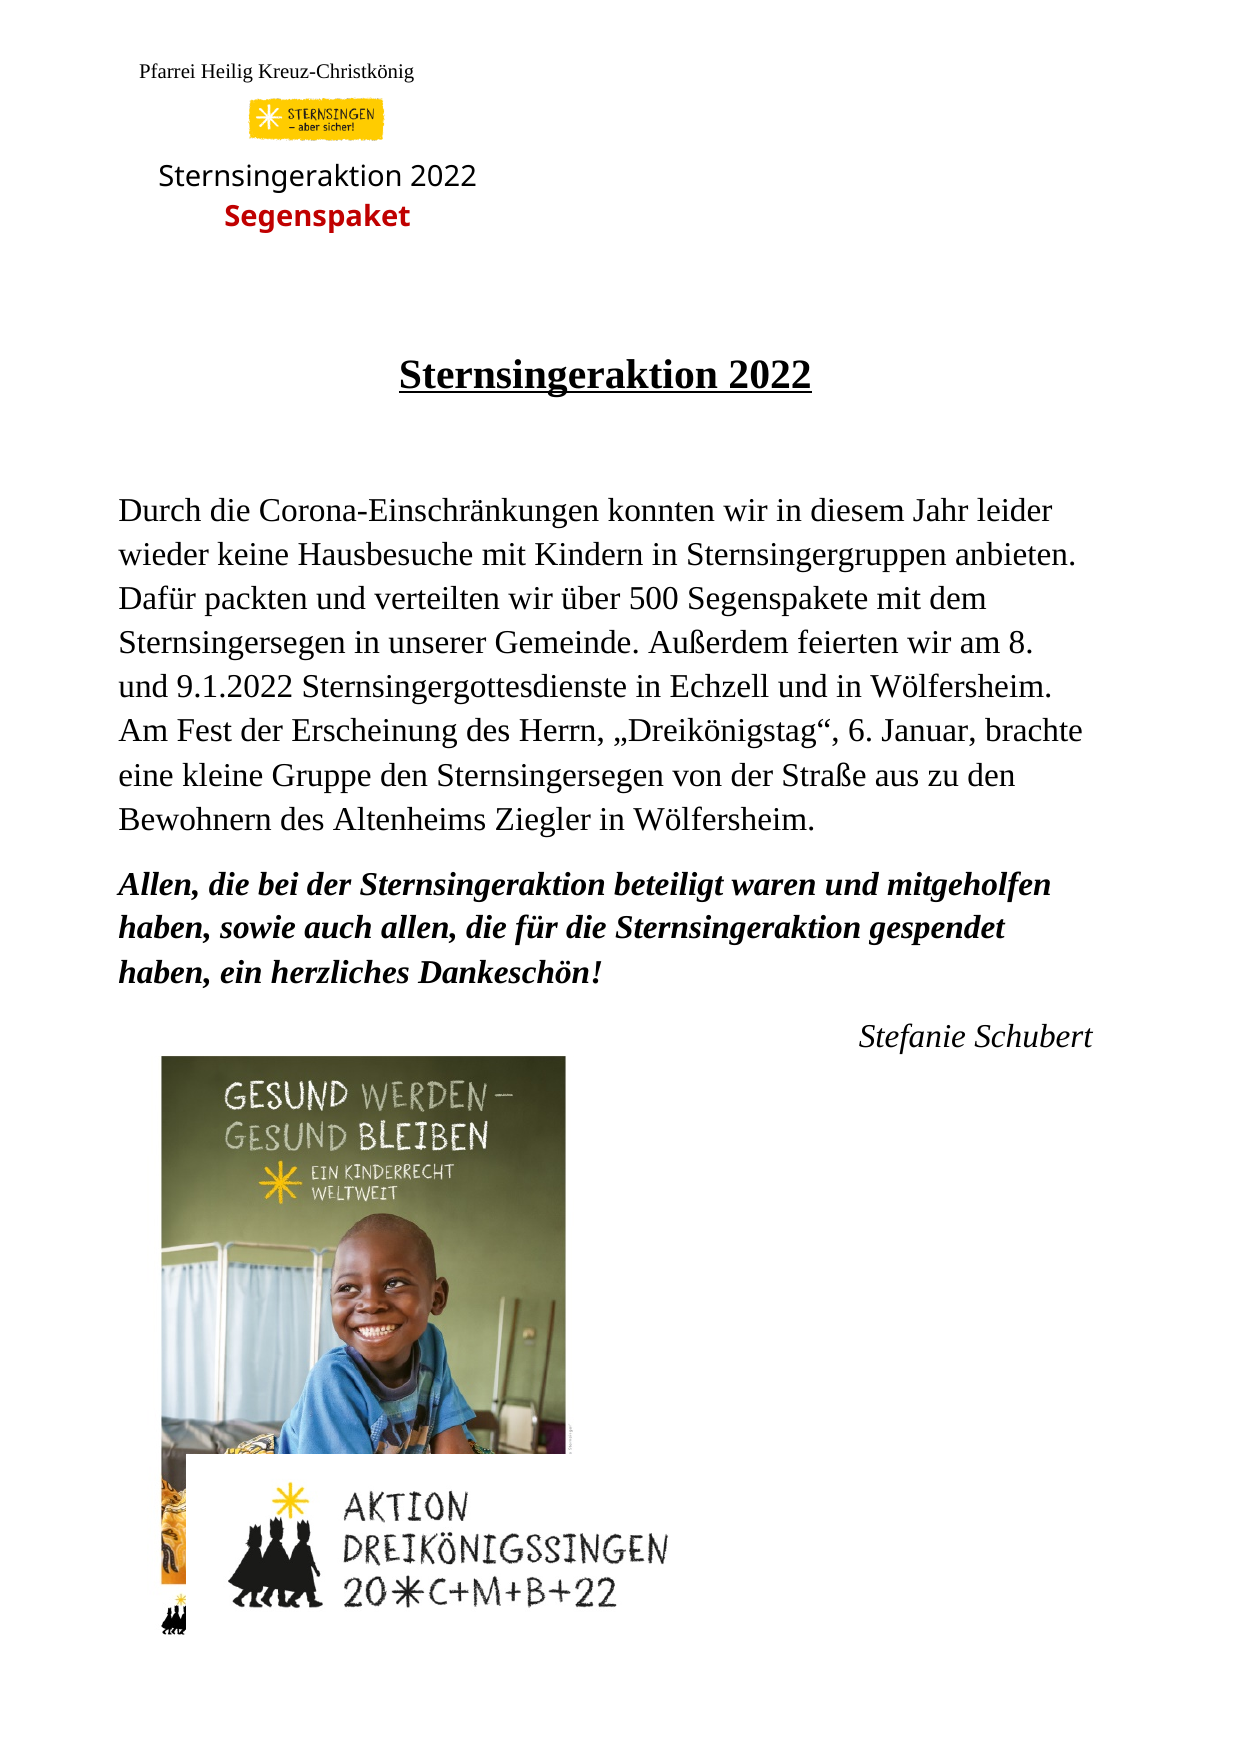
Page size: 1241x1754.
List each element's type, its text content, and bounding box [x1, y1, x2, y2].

picture [243, 83, 392, 155]
text Sternsingeraktion 2022 [118, 349, 1092, 397]
text Allen, die bei der Sternsingeraktion beteiligt waren und mitgeholfen haben, sowie auch allen, die für die Sternsingeraktion gespendet haben, ein herzliches Dankeschön! [118, 864, 1092, 990]
text Pfarrei Heilig Kreuz-Christkönig [118, 59, 1092, 83]
text Durch die Corona-Einschränkungen konnten wir in diesem Jahr leider wieder keine Hausbesuche mit Kindern in Sternsingergruppen anbieten. Dafür packten und verteilten wir über 500 Segenspakete mit dem Sternsingersegen in unserer Gemeinde. Außerdem feierten wir am 8. und 9.1.2022 Sternsingergottesdienste in Echzell und in Wölfersheim. Am Fest der Erscheinung des Herrn, „Dreikönigstag“, 6. Januar, brachte eine kleine Gruppe den Sternsingersegen von der Straße aus zu den Bewohnern des Altenheims Ziegler in Wölfersheim. [118, 490, 1092, 837]
text Stefanie Schubert [118, 1017, 1092, 1055]
picture [147, 1055, 710, 1653]
table_header Sternsingeraktion 2022 Segenspaket [111, 83, 524, 296]
